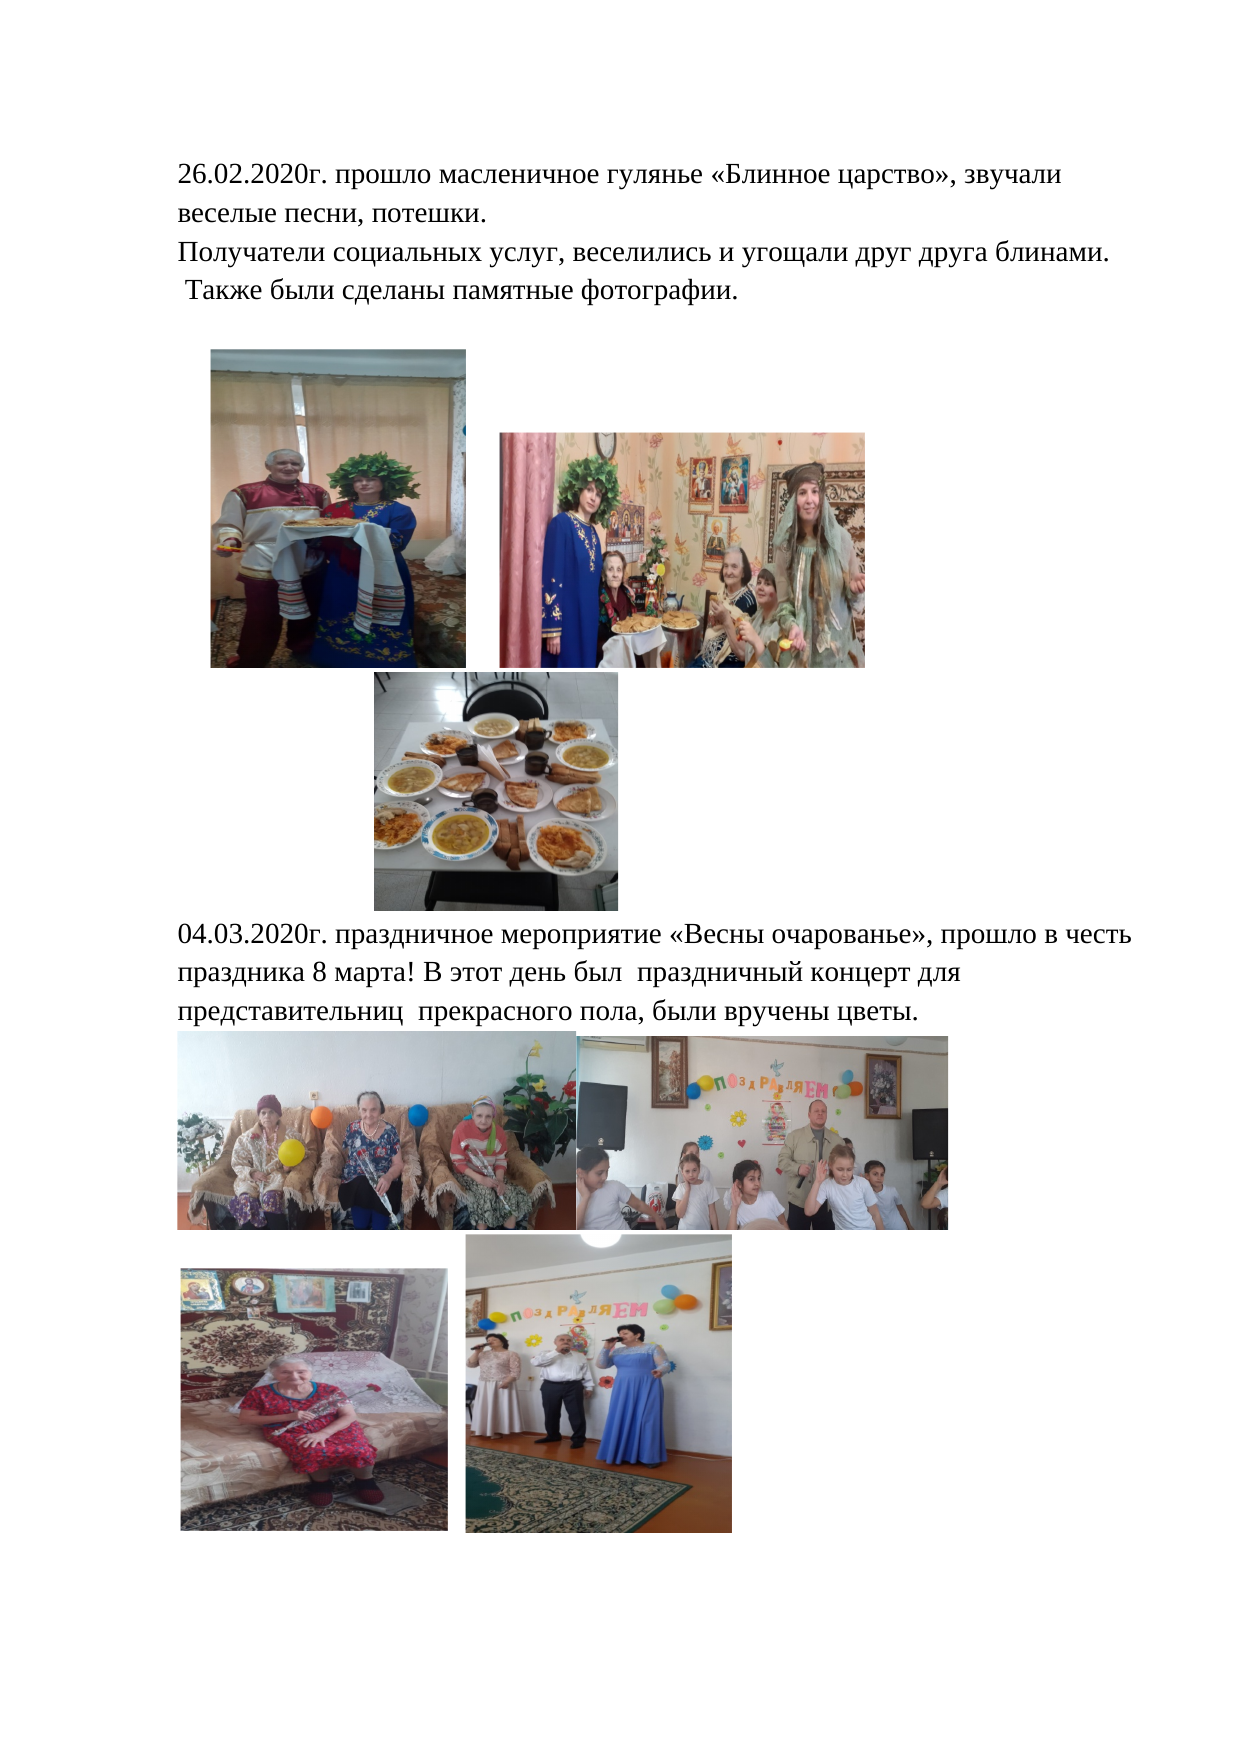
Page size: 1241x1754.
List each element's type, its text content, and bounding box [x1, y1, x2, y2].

picture [181, 1269, 447, 1530]
picture [211, 350, 466, 668]
picture [466, 1235, 732, 1533]
text 26.02.2020г. прошло масленичное гулянье «Блинное царство», звучали веселые песни, потешки. [177, 157, 1152, 229]
text 04.03.2020г. праздничное мероприятие «Весны очарованье», прошло в честь праздника 8 марта! В этот день был праздничный концерт для представительниц прекрасного пола, были вручены цветы. [177, 916, 1152, 1027]
picture [177, 1031, 949, 1230]
picture [500, 433, 864, 667]
text Получатели социальных услуг, веселились и угощали друг друга блинами. [177, 234, 1152, 267]
picture [374, 672, 619, 911]
text Также были сделаны памятные фотографии. [177, 272, 1152, 306]
